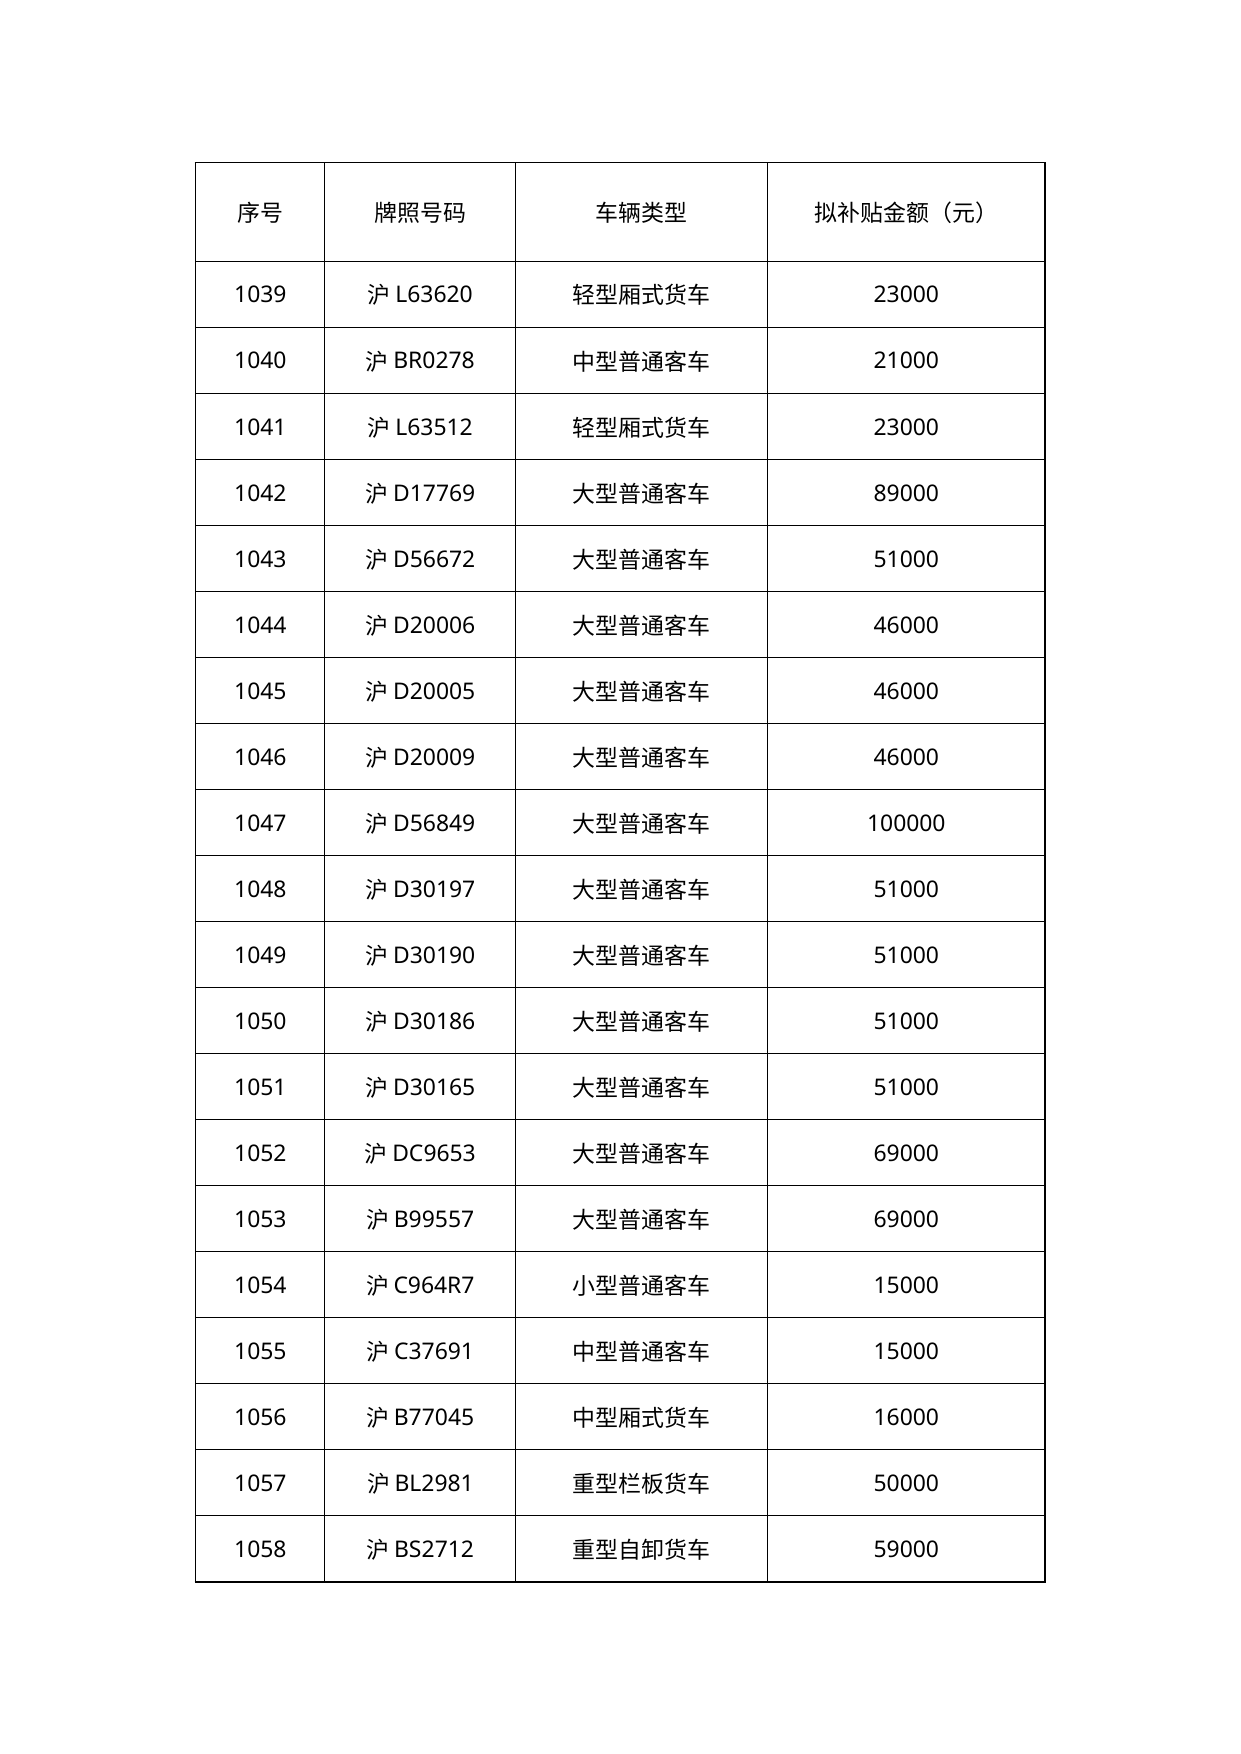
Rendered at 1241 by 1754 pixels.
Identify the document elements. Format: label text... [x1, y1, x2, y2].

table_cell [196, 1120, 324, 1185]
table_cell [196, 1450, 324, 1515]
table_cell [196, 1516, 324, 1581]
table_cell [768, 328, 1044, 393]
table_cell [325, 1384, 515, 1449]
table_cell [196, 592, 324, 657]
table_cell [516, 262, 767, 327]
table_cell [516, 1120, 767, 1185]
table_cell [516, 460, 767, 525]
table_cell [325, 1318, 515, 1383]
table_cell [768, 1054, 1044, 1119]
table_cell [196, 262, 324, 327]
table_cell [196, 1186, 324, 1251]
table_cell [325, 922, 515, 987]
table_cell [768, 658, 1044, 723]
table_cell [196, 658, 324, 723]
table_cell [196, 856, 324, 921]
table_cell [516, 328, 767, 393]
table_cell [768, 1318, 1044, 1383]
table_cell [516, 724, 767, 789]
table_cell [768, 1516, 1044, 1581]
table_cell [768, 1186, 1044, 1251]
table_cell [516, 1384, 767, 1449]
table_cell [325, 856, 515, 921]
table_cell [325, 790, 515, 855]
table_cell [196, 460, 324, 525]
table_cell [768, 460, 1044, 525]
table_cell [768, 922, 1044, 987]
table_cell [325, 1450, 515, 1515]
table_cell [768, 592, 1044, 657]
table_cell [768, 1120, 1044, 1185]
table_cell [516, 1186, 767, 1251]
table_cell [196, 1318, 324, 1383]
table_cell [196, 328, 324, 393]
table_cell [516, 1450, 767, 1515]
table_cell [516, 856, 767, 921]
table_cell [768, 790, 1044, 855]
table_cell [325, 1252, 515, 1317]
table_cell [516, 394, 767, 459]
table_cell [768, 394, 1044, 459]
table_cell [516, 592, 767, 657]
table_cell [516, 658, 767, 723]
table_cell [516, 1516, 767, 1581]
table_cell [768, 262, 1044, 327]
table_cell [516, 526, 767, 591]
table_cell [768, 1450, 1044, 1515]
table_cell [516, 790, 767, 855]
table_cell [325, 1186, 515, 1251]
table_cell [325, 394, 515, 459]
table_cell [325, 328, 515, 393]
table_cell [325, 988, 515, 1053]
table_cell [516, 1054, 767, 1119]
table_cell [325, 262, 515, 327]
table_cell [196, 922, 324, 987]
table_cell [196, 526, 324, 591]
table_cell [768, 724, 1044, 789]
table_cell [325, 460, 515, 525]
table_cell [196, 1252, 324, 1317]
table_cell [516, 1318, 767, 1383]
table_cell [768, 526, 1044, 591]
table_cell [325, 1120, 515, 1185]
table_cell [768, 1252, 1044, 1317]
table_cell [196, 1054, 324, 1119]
table_header 拟补贴金额（元） [768, 163, 1044, 261]
table_header 序号 [196, 163, 324, 261]
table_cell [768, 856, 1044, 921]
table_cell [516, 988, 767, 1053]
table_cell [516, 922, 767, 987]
table_header 牌照号码 [325, 163, 515, 261]
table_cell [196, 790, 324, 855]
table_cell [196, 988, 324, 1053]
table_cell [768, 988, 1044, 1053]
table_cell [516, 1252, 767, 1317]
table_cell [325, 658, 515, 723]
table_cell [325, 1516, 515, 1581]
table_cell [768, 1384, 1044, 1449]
table_header 车辆类型 [516, 163, 767, 261]
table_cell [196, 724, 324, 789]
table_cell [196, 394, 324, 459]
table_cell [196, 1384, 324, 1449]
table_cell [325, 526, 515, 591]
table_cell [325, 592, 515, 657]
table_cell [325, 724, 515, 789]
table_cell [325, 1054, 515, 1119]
